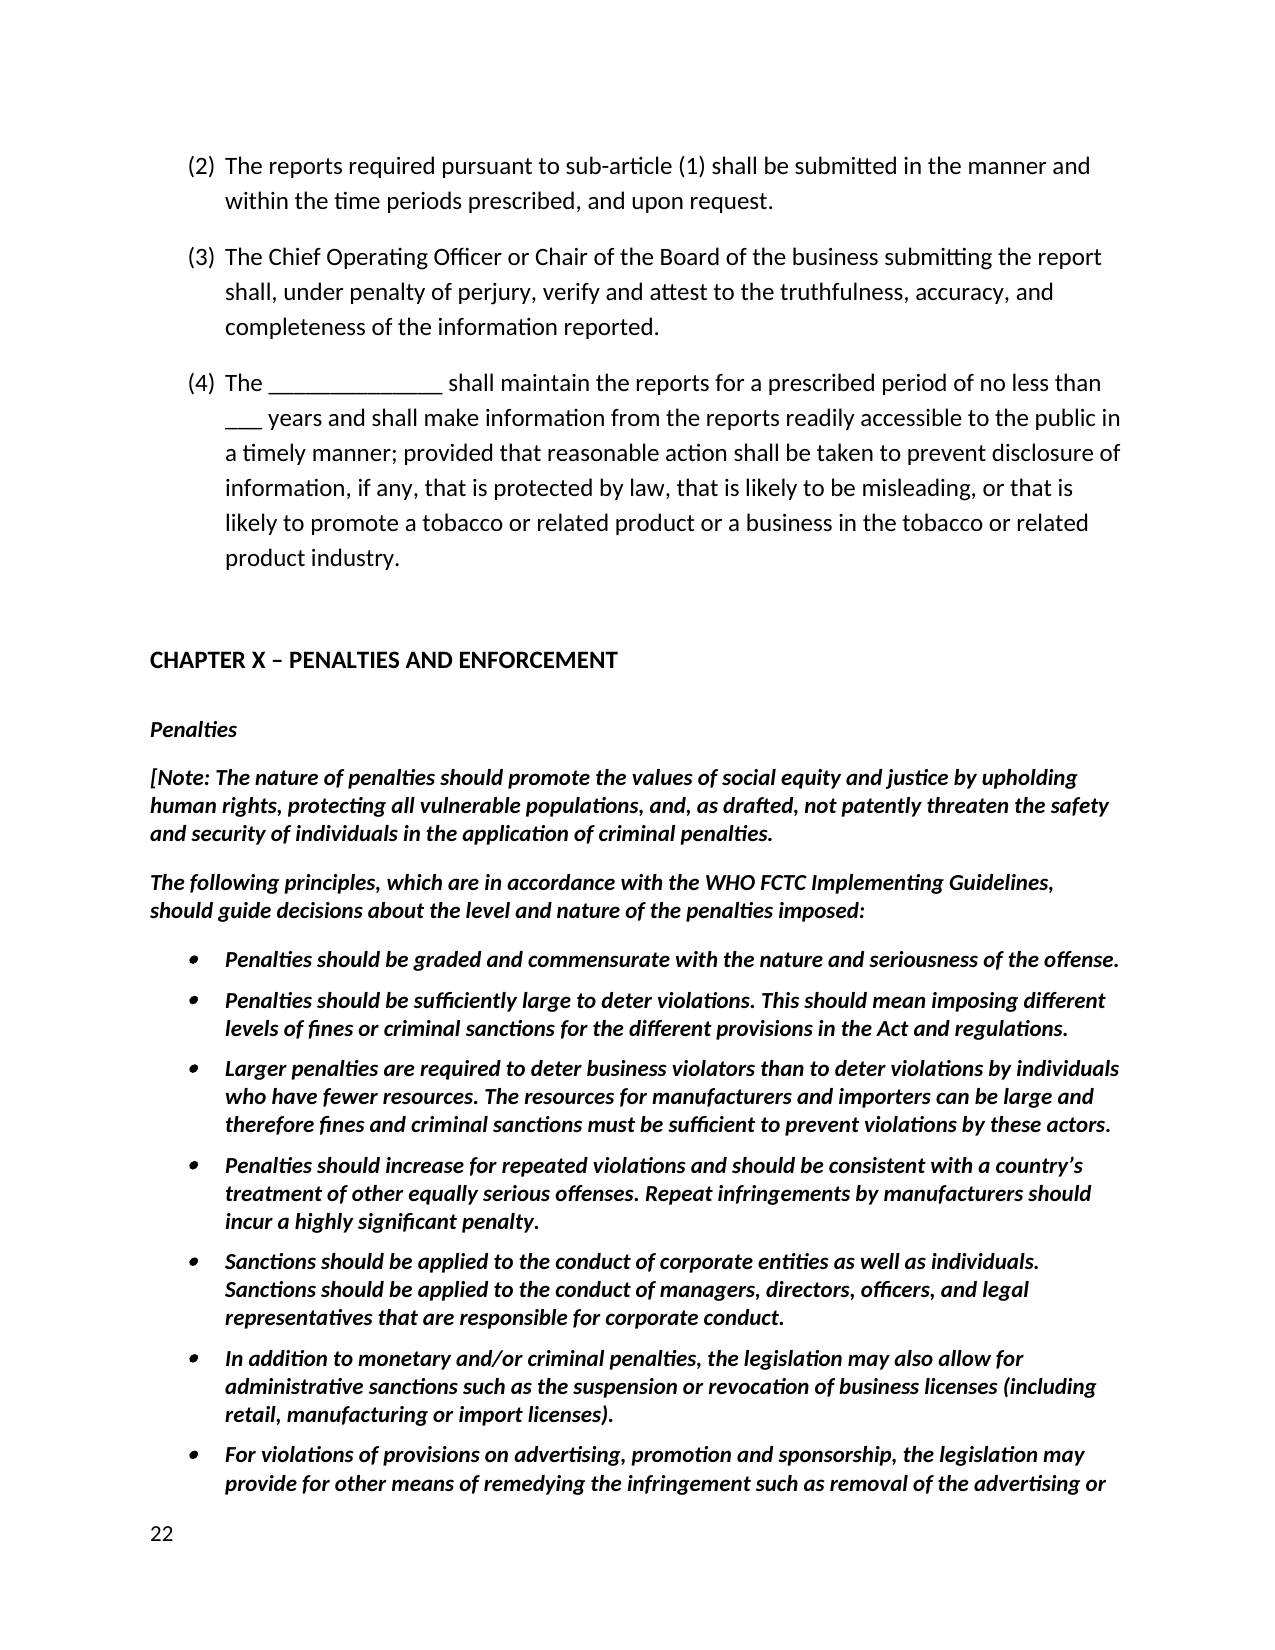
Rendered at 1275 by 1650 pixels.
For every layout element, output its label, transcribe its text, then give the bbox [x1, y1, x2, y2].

list The ______________ shall maintain the reports for a prescribed period of no less than ___ years and shall make information from the reports readily accessible to the public in a timely manner; provided that reasonable action shall be taken to prevent disclosure of information, if any, that is protected by law, that is likely to be misleading, or that is likely to promote a tobacco or related product or a business in the tobacco or related product industry. [187, 367, 1125, 572]
list Sanctions should be applied to the conduct of corporate entities as well as individuals. Sanctions should be applied to the conduct of managers, directors, officers, and legal representatives that are responsible for corporate conduct. [187, 1247, 1125, 1332]
list Larger penalties are required to deter business violators than to deter violations by individuals who have fewer resources. The resources for manufacturers and importers can be large and therefore fines and criminal sanctions must be sufficient to prevent violations by these actors. [187, 1054, 1125, 1138]
list Penalties should increase for repeated violations and should be consistent with a country’s treatment of other equally serious offenses. Repeat infringements by manufacturers should incur a highly significant penalty. [187, 1151, 1125, 1235]
text [Note: The nature of penalties should promote the values of social equity and justice by upholding human rights, protecting all vulnerable populations, and, as drafted, not patently threaten the safety and security of individuals in the application of criminal penalties. [150, 763, 1125, 848]
list The Chief Operating Officer or Chair of the Board of the business submitting the report shall, under penalty of perjury, verify and attest to the truthfulness, accuracy, and completeness of the information reported. [187, 241, 1125, 341]
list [187, 1441, 1125, 1497]
subtitle CHAPTER X – PENALTIES AND ENFORCEMENT [150, 645, 1125, 675]
list The reports required pursuant to sub-article (1) shall be submitted in the manner and within the time periods prescribed, and upon request. [187, 150, 1125, 216]
list In addition to monetary and/or criminal penalties, the legislation may also allow for administrative sanctions such as the suspension or revocation of business licenses (including retail, manufacturing or import licenses). [187, 1344, 1125, 1428]
text Penalties [150, 715, 1125, 743]
list Penalties should be graded and commensurate with the nature and seriousness of the offense. [187, 945, 1125, 973]
text The following principles, which are in accordance with the WHO FCTC Implementing Guidelines, should guide decisions about the level and nature of the penalties imposed: [150, 868, 1125, 924]
list Penalties should be sufficiently large to deter violations. This should mean imposing different levels of fines or criminal sanctions for the different provisions in the Act and regulations. [187, 986, 1125, 1042]
